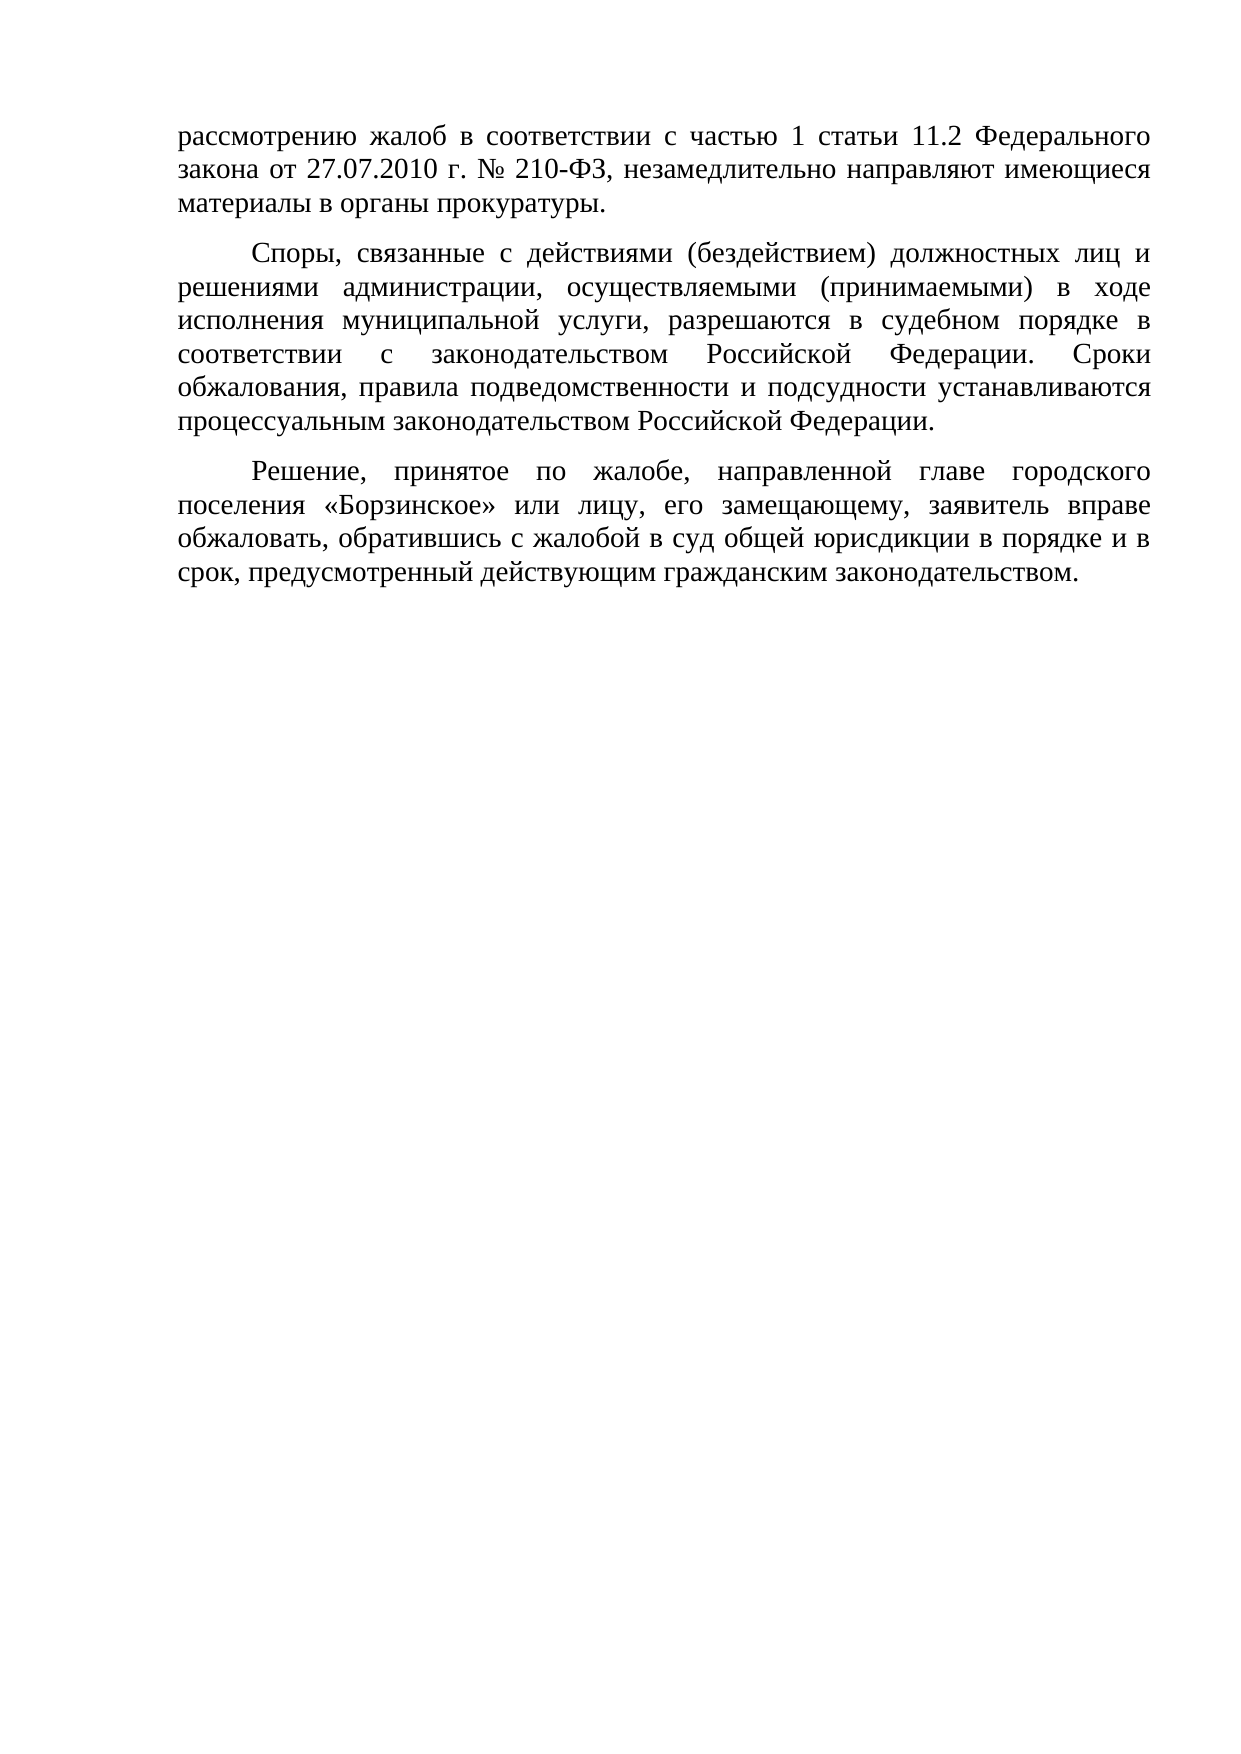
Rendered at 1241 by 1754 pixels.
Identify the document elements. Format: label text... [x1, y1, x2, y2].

text Решение, принятое по жалобе, направленной главе городского поселения «Борзинское» или лицу, его замещающему, заявитель вправе обжаловать, обратившись с жалобой в суд общей юрисдикции в порядке и в срок, предусмотренный действующим гражданским законодательством. [177, 453, 1152, 587]
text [177, 118, 1152, 219]
text Споры, связанные с действиями (бездействием) должностных лиц и решениями администрации, осуществляемыми (принимаемыми) в ходе исполнения муниципальной услуги, разрешаются в судебном порядке в соответствии с законодательством Российской Федерации. Сроки обжалования, правила подведомственности и подсудности устанавливаются процессуальным законодательством Российской Федерации. [177, 235, 1152, 437]
